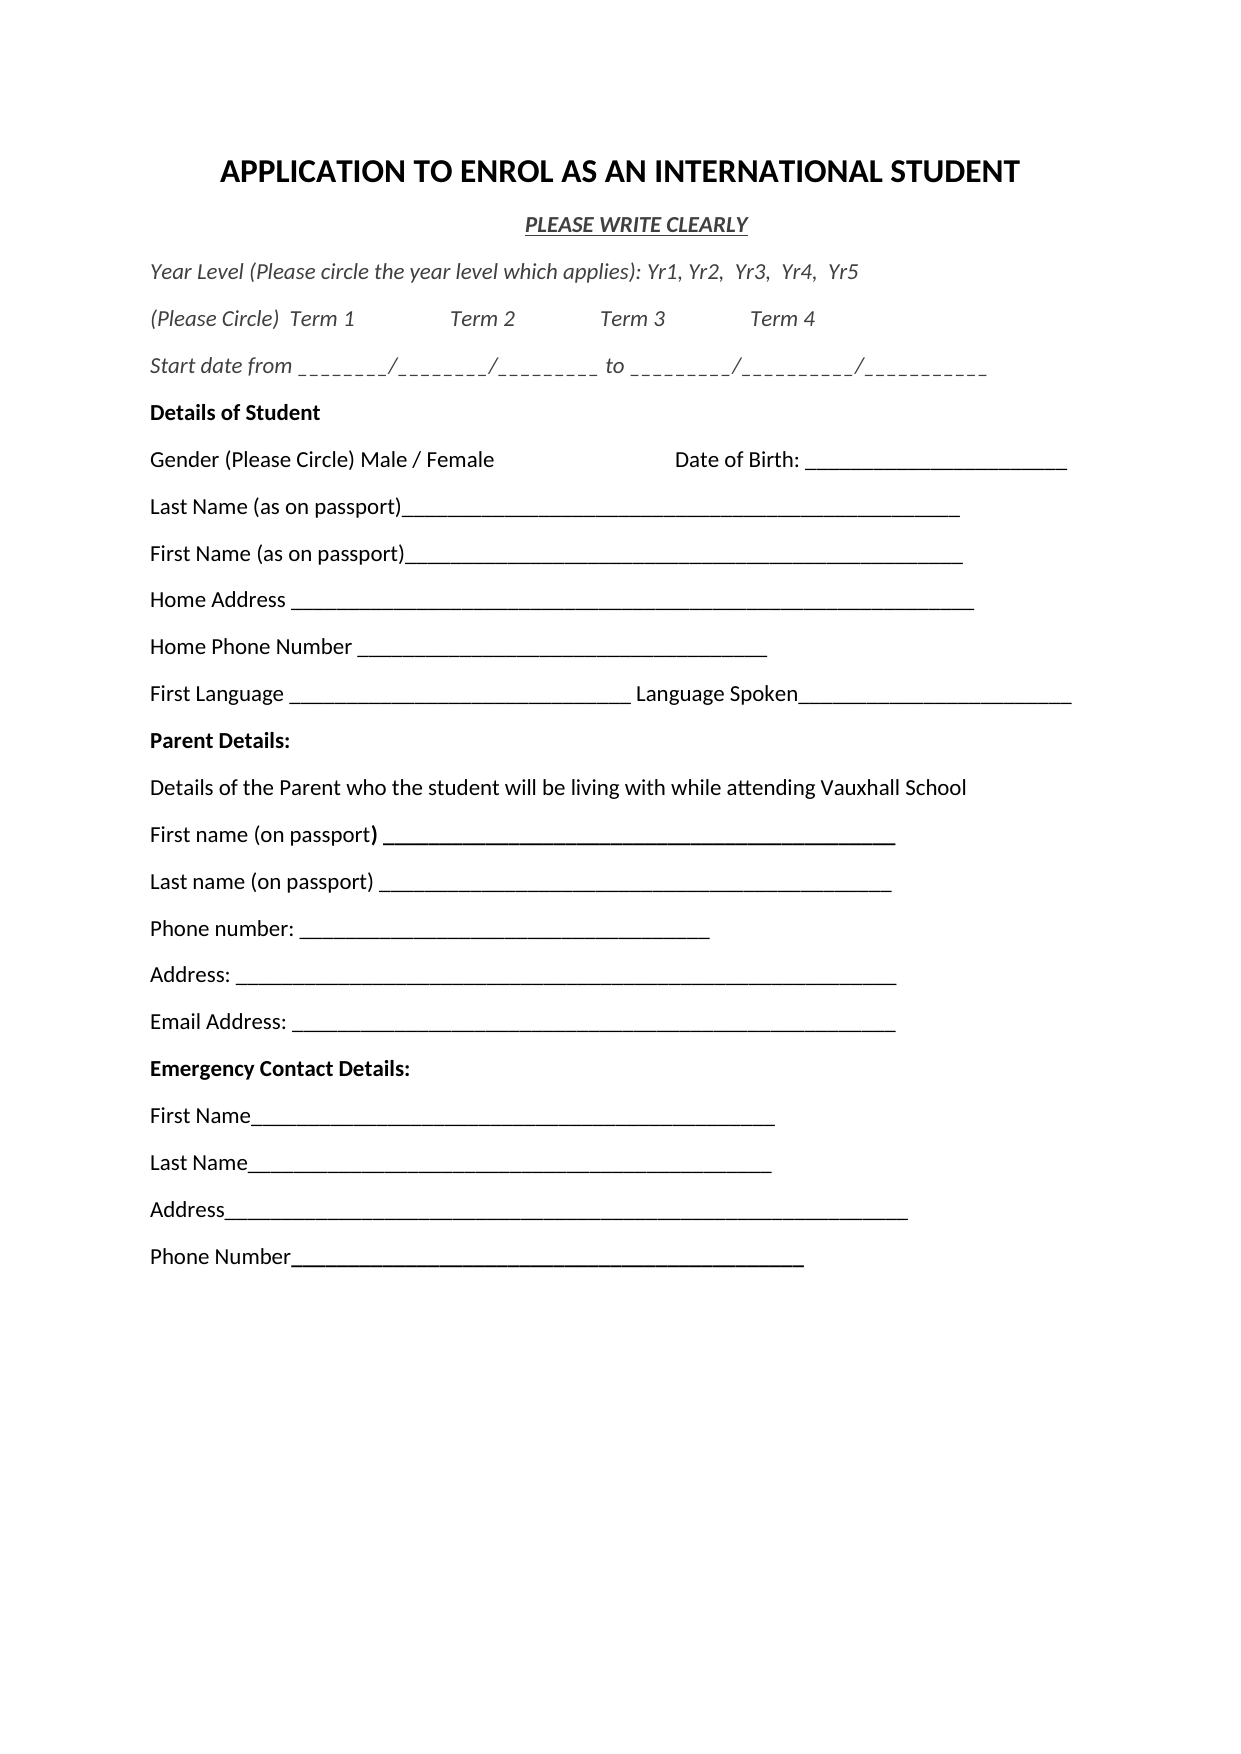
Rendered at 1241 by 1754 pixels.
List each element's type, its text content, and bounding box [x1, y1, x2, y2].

text First Language ______________________________ Language Spoken________________________ [150, 679, 1090, 707]
text Home Address ____________________________________________________________ [150, 586, 1090, 614]
text Start date from ________/________/_________ to _________/__________/___________ [150, 351, 1090, 379]
text Address: __________________________________________________________ [150, 961, 1090, 989]
text (Please Circle) Term 1 Term 2 Term 3 Term 4 [150, 304, 1090, 332]
text Year Level (Please circle the year level which applies): Yr1, Yr2, Yr3, Yr4, Yr5 [150, 257, 1090, 286]
text First name (on passport) _____________________________________________ [150, 820, 1090, 848]
text First Name______________________________________________ [150, 1101, 1090, 1129]
text Email Address: _____________________________________________________ [150, 1007, 1090, 1036]
text PLEASE WRITE CLEARLY [450, 211, 1090, 239]
text Phone number: ____________________________________ [150, 914, 1090, 942]
text Emergency Contact Details: [150, 1054, 1090, 1082]
text Address____________________________________________________________ [150, 1195, 1090, 1223]
text APPLICATION TO ENROL AS AN INTERNATIONAL STUDENT [150, 150, 1090, 191]
text First Name (as on passport)_________________________________________________ [150, 539, 1090, 567]
text Last Name (as on passport)_________________________________________________ [150, 492, 1090, 520]
text Parent Details: [150, 726, 1090, 754]
text Details of the Parent who the student will be living with while attending Vauxhall School [150, 773, 1090, 801]
text Last Name______________________________________________ [150, 1148, 1090, 1176]
text Home Phone Number ____________________________________ [150, 632, 1090, 661]
text Last name (on passport) _____________________________________________ [150, 867, 1090, 895]
text Details of Student [150, 398, 1090, 426]
text Gender (Please Circle) Male / Female Date of Birth: _______________________ [150, 445, 1090, 473]
text Phone Number_____________________________________________ [150, 1242, 1090, 1270]
